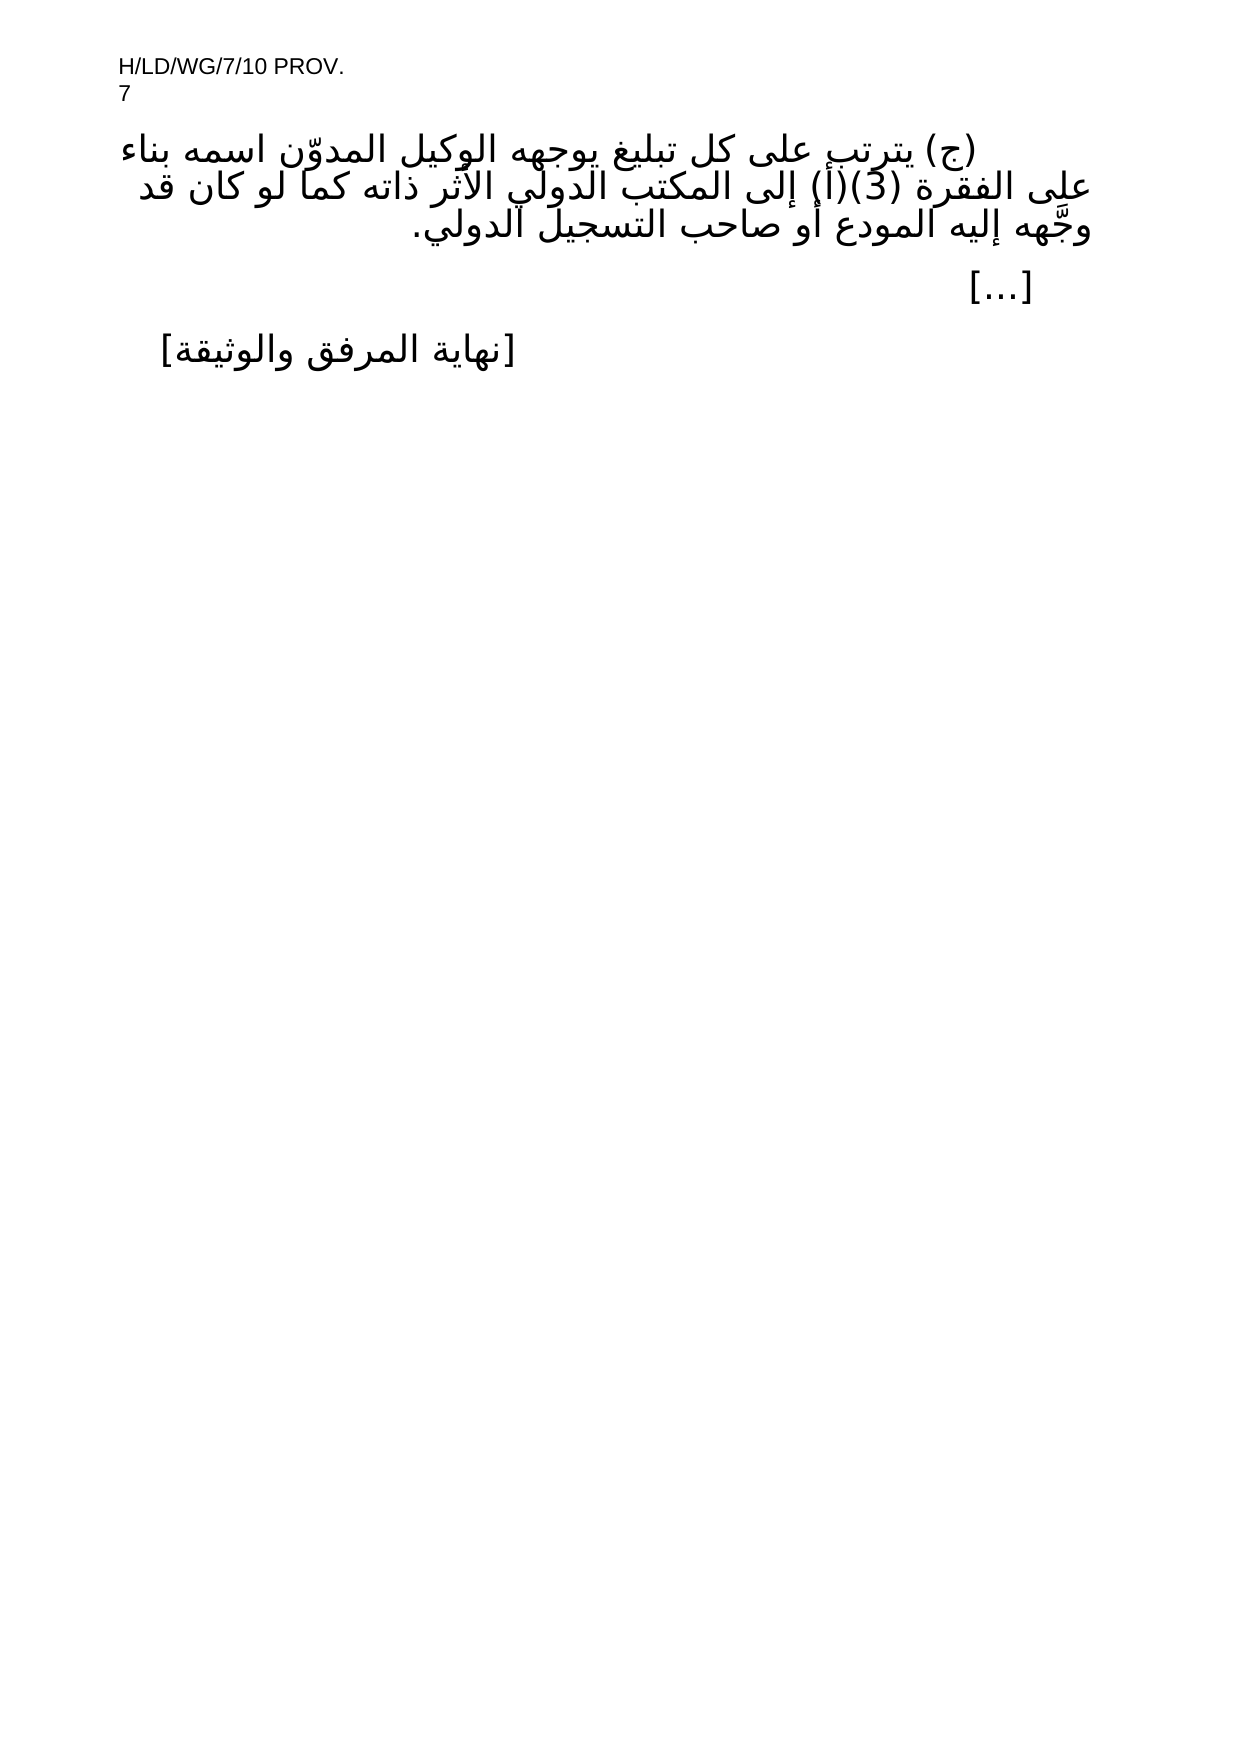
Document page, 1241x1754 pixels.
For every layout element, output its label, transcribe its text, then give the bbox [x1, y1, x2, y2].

text [نهاية المرفق والوثيقة] [118, 332, 516, 370]
text (ج) يترتب على كل تبليغ يوجهه الوكيل المدوّن اسمه بناء على الفقرة (3)(أ) إلى المكتب الدولي الأثر ذاته كما لو كان قد وجَّهه إليه المودع أو صاحب التسجيل الدولي. [118, 132, 1092, 245]
text [...] [118, 270, 1092, 307]
